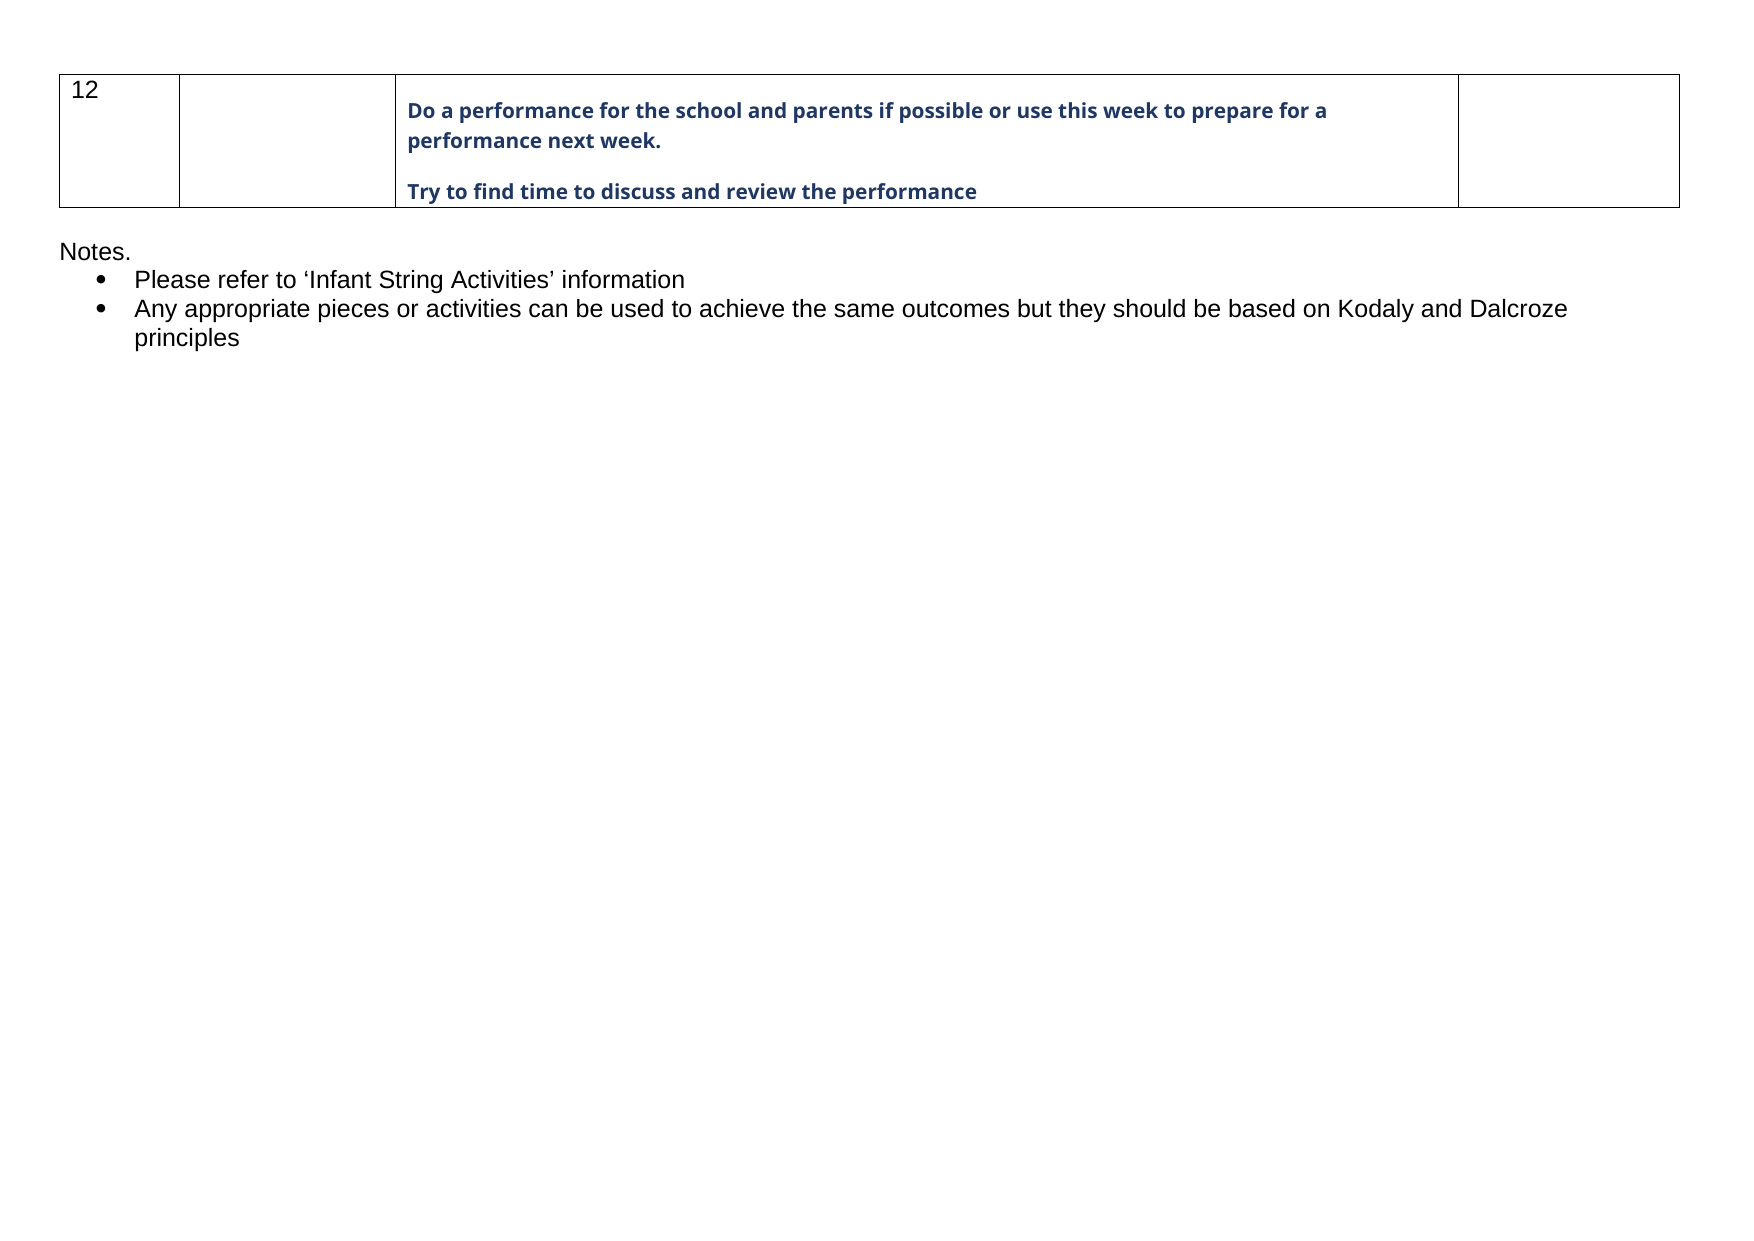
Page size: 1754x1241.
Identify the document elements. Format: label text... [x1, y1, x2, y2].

table_cell [1459, 75, 1679, 207]
table_cell Do a performance for the school and parents if possible or use this week to prepare for a performance next week. Try to find time to discuss and review the performance [396, 75, 1458, 207]
table_cell 12 [60, 75, 179, 207]
text Notes. [59, 237, 1604, 265]
table_cell [180, 75, 395, 207]
list Please refer to ‘Infant String Activities’ information [97, 265, 1604, 294]
list Any appropriate pieces or activities can be used to achieve the same outcomes but they should be based on Kodaly and Dalcroze principles [97, 294, 1604, 352]
